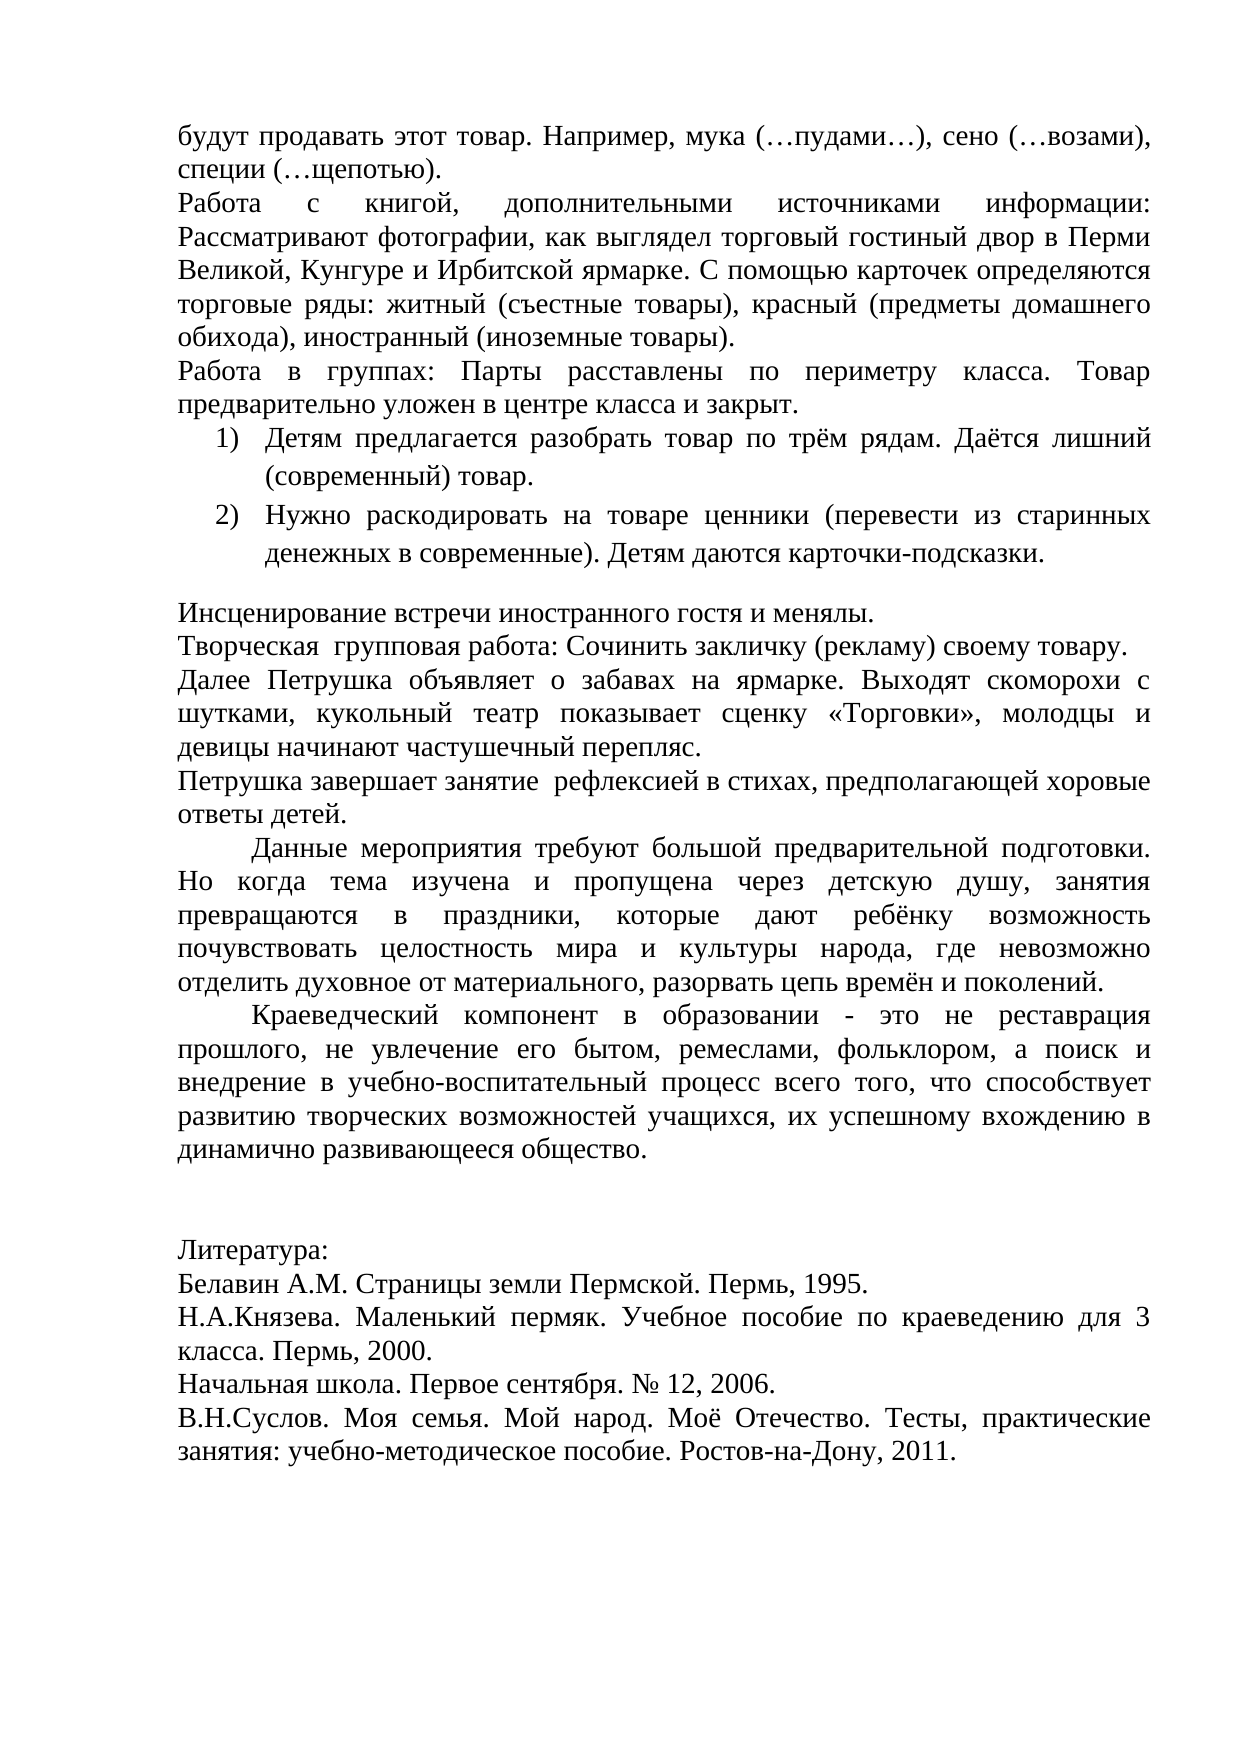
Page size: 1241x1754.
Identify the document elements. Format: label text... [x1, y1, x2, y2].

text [177, 118, 1152, 185]
text Далее Петрушка объявляет о забавах на ярмарке. Выходят скоморохи с шутками, кукольный театр показывает сценку «Торговки», молодцы и девицы начинают частушечный перепляс. [177, 662, 1152, 763]
text Работа с книгой, дополнительными источниками информации: Рассматривают фотографии, как выглядел торговый гостиный двор в Перми Великой, Кунгуре и Ирбитской ярмарке. С помощью карточек определяются торговые ряды: житный (съестные товары), красный (предметы домашнего обихода), иностранный (иноземные товары). [177, 185, 1152, 353]
text В.Н.Суслов. Моя семья. Мой народ. Моё Отечество. Тесты, практические занятия: учебно-методическое пособие. Ростов-на-Дону, 2011. [177, 1400, 1152, 1467]
text Петрушка завершает занятие рефлексией в стихах, предполагающей хоровые ответы детей. [177, 763, 1152, 830]
text Данные мероприятия требуют большой предварительной подготовки. Но когда тема изучена и пропущена через детскую душу, занятия превращаются в праздники, которые дают ребёнку возможность почувствовать целостность мира и культуры народа, где невозможно отделить духовное от материального, разорвать цепь времён и поколений. [177, 830, 1152, 997]
text Белавин А.М. Страницы земли Пермской. Пермь, 1995. [177, 1266, 1152, 1299]
text Краеведческий компонент в образовании - это не реставрация прошлого, не увлечение его бытом, ремеслами, фольклором, а поиск и внедрение в учебно-воспитательный процесс всего того, что способствует развитию творческих возможностей учащихся, их успешному вхождению в динамично развивающееся общество. [177, 997, 1152, 1165]
text Н.А.Князева. Маленький пермяк. Учебное пособие по краеведению для 3 класса. Пермь, 2000. [177, 1299, 1152, 1366]
list Нужно раскодировать на товаре ценники (перевести из старинных денежных в современные). Детям даются карточки-подсказки. [215, 497, 1152, 569]
text Работа в группах: Парты расставлены по периметру класса. Товар предварительно уложен в центре класса и закрыт. [177, 353, 1152, 420]
text Инсценирование встречи иностранного гостя и менялы. [177, 595, 1152, 628]
list Детям предлагается разобрать товар по трём рядам. Даётся лишний (современный) товар. [215, 420, 1152, 492]
text Творческая групповая работа: Сочинить закличку (рекламу) своему товару. [177, 628, 1152, 662]
text Литература: [177, 1232, 1152, 1266]
text Начальная школа. Первое сентября. № 12, 2006. [177, 1366, 1152, 1400]
